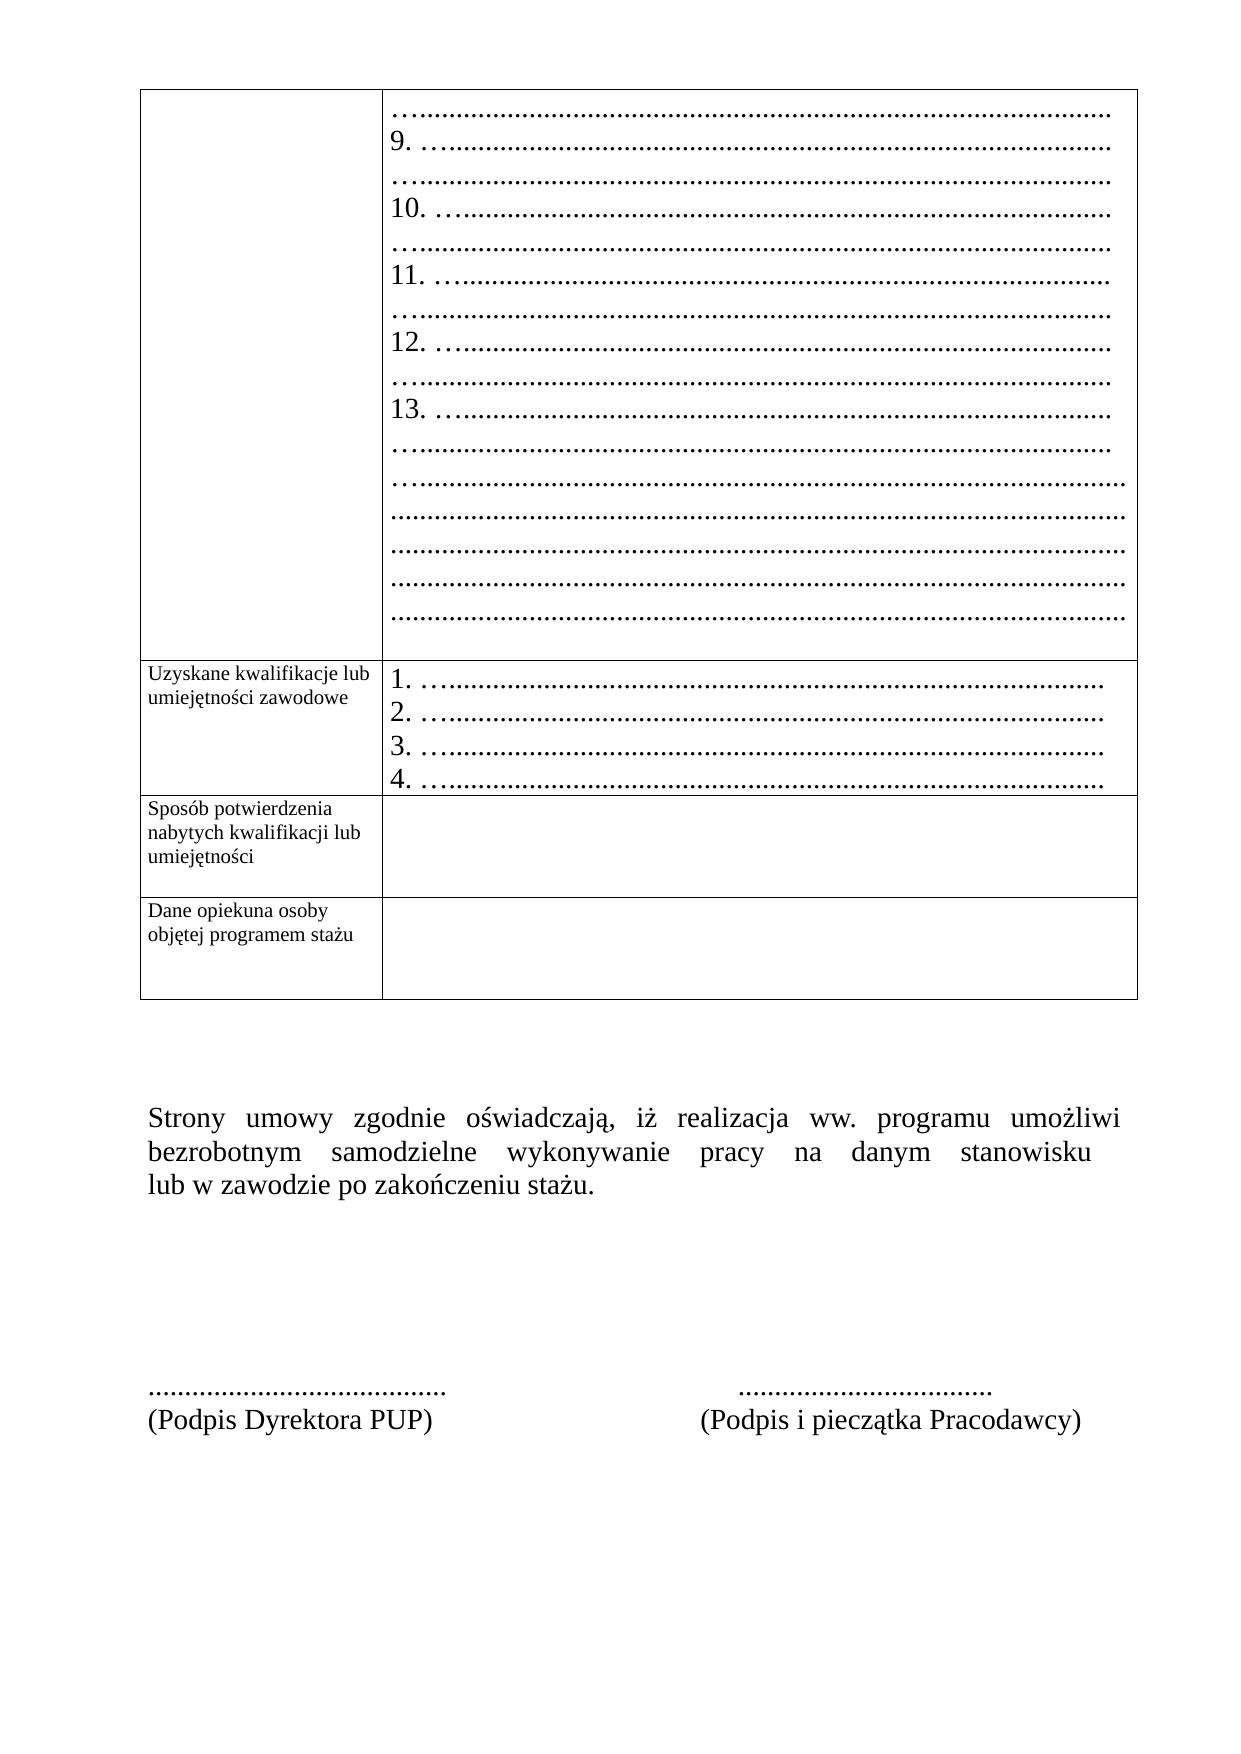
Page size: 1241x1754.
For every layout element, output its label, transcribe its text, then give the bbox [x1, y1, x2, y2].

table_cell [383, 898, 1137, 998]
table_cell Uzyskane kwalifikacje lub umiejętności zawodowe [141, 661, 382, 795]
table_cell Dane opiekuna osoby objętej programem stażu [141, 898, 382, 998]
text (Podpis Dyrektora PUP) (Podpis i pieczątka Pracodawcy) [148, 1402, 1122, 1436]
text Strony umowy zgodnie oświadczają, iż realizacja ww. programu umożliwi bezrobotnym samodzielne wykonywanie pracy na danym stanowisku lub w zawodzie po zakończeniu stażu. [148, 1100, 1122, 1201]
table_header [141, 90, 382, 660]
table_cell 1. ….......................................................................................... 2. ….......................................................................................... 3. ….......................................................................................... 4. ….......................................................................................... [383, 661, 1137, 795]
text ......................................... ................................... [148, 1368, 1122, 1402]
table_cell Sposób potwierdzenia nabytych kwalifikacji lub umiejętności [141, 796, 382, 897]
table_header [383, 90, 1137, 660]
table_cell [383, 796, 1137, 897]
